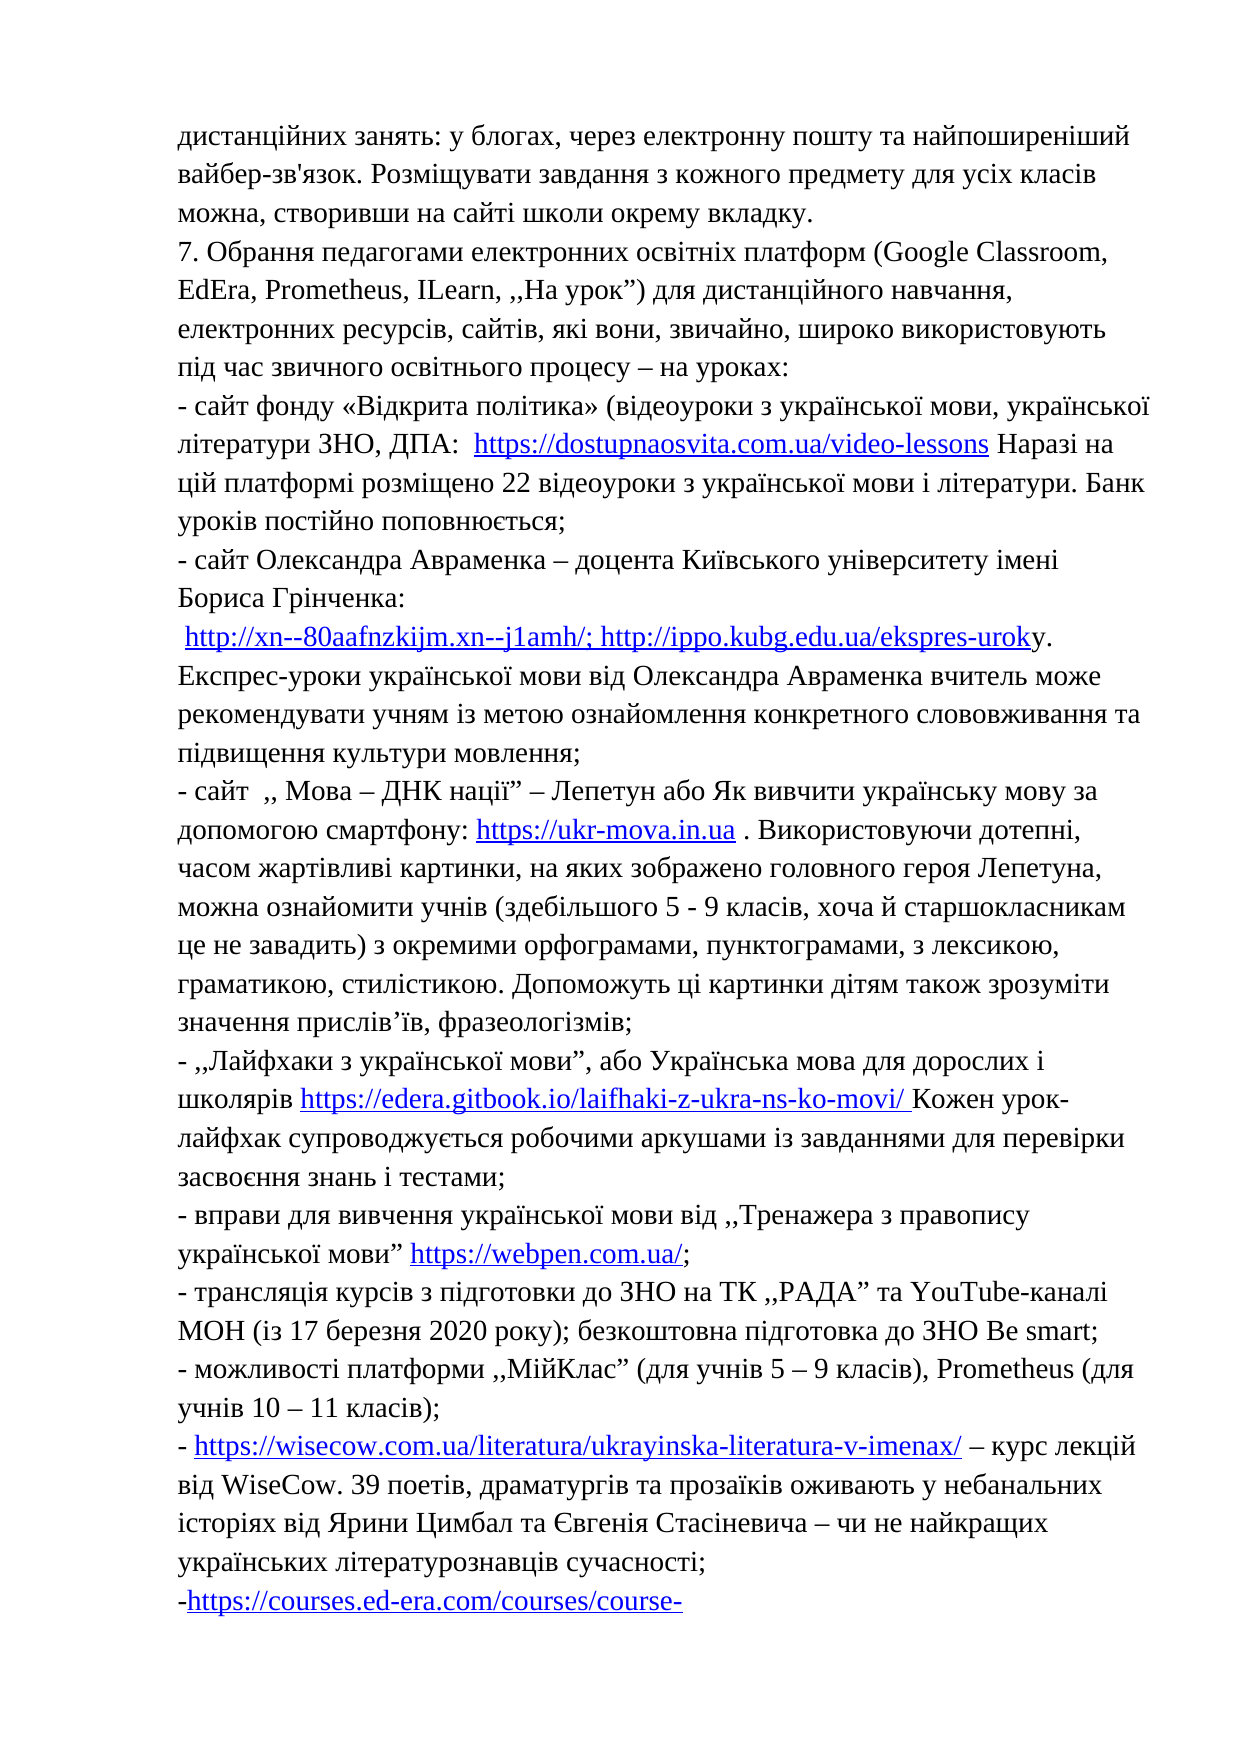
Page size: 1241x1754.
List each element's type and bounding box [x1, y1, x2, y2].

text [177, 118, 1152, 1616]
